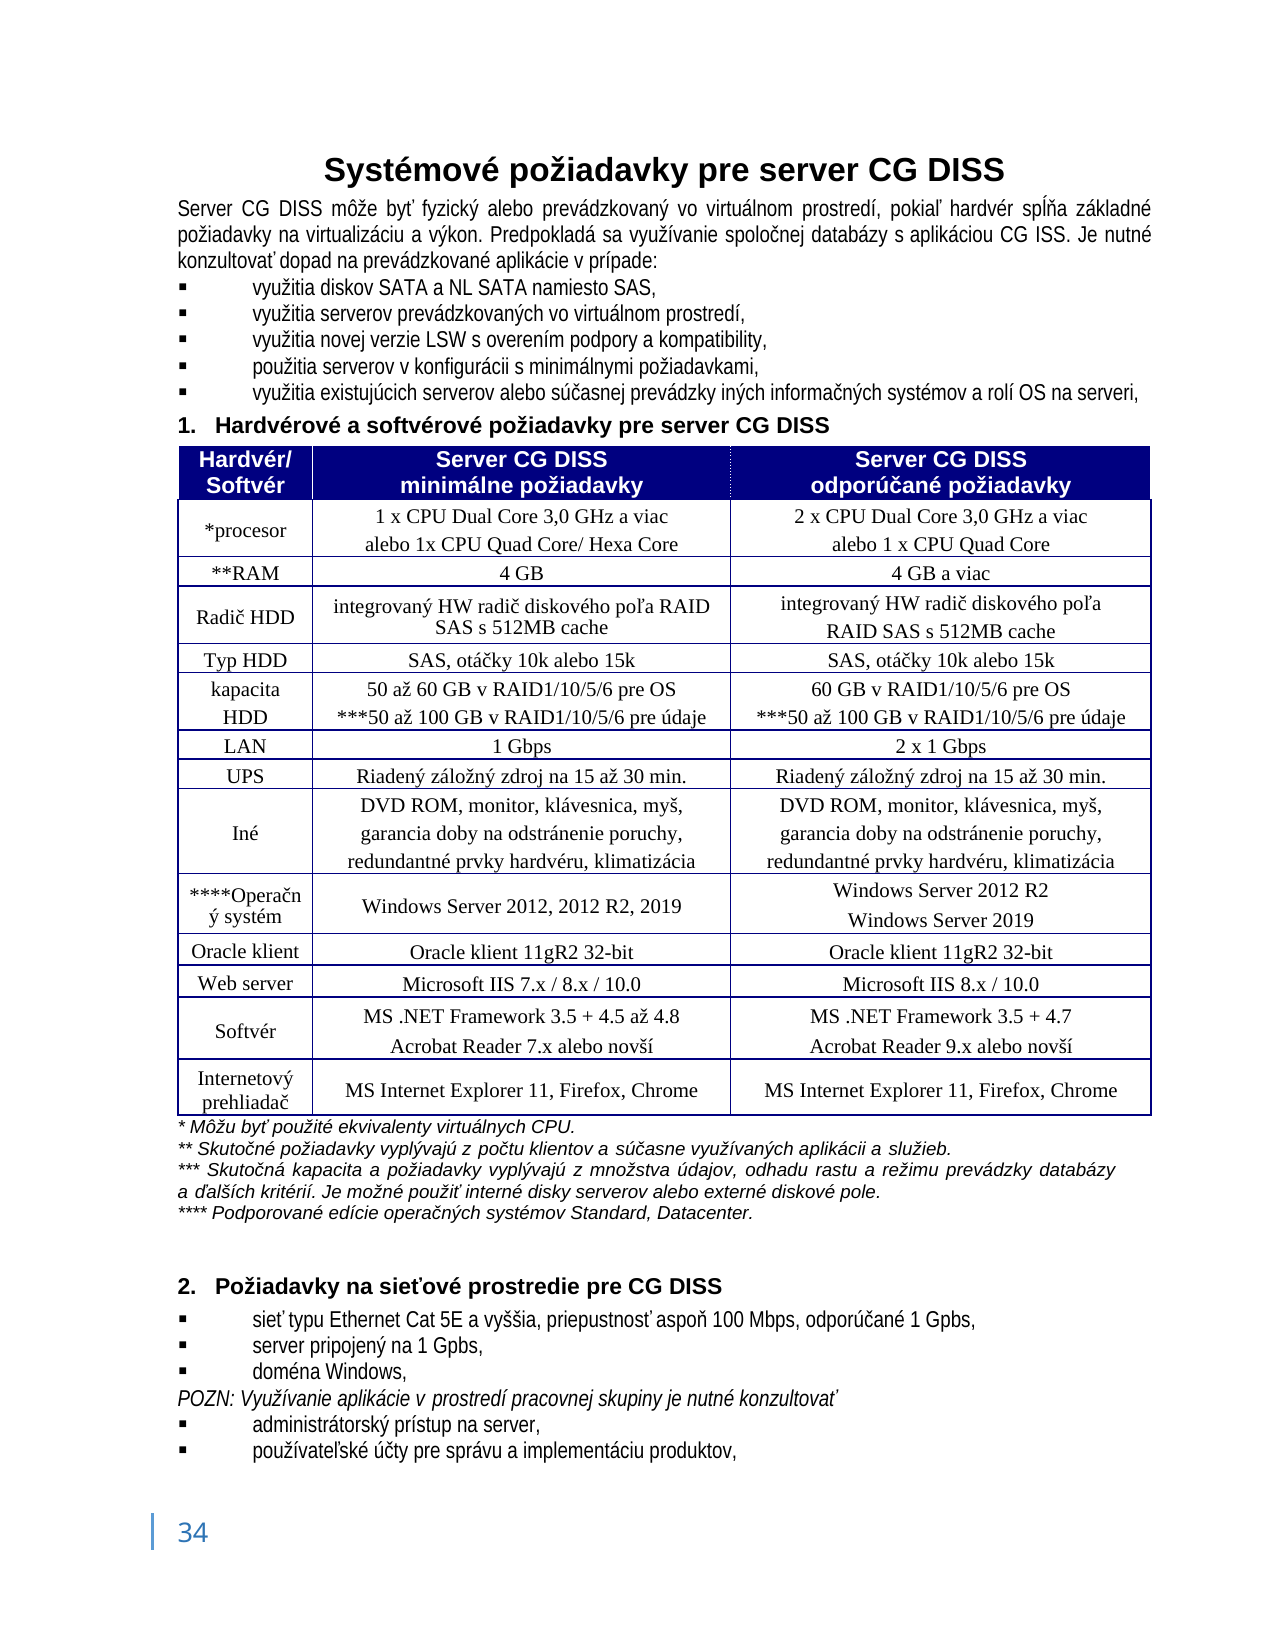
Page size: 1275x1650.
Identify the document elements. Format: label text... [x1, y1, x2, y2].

list využitia novej verzie LSW s overením podpory a kompatibility, [177, 326, 1152, 353]
table_cell integrovaný HW radič diskového poľa RAID SAS s 512MB cache [313, 587, 730, 642]
list Hardvérové a softvérové požiadavky pre server CG DISS [177, 412, 1152, 438]
list použitia serverov v konfigurácii s minimálnymi požiadavkami, [177, 353, 1152, 379]
table_cell 4 GB [313, 557, 730, 585]
table_cell Microsoft IIS 7.x / 8.x / 10.0 [313, 966, 730, 996]
table_cell Riadený záložný zdroj na 15 až 30 min. [731, 760, 1150, 788]
table_cell Windows Server 2012 R2 Windows Server 2019 [731, 874, 1150, 932]
table_cell integrovaný HW radič diskového poľa RAID SAS s 512MB cache [731, 587, 1150, 642]
table_cell Microsoft IIS 8.x / 10.0 [731, 966, 1150, 996]
table_cell Typ HDD [179, 644, 312, 672]
table_cell kapacita HDD [179, 673, 312, 729]
table_cell SAS, otáčky 10k alebo 15k [731, 644, 1150, 672]
table_cell **RAM [179, 557, 312, 585]
text Systémové požiadavky pre server CG DISS [177, 150, 1152, 188]
list sieť typu Ethernet Cat 5E a vyššia, priepustnosť aspoň 100 Mbps, odporúčané 1 Gpbs, [177, 1306, 1152, 1332]
table_cell Oracle klient 11gR2 32-bit [313, 934, 730, 964]
table_header Hardvér/ Softvér [179, 446, 312, 499]
table_cell 1 Gbps [313, 731, 730, 758]
text Server CG DISS môže byť fyzický alebo prevádzkovaný vo virtuálnom prostredí, pokiaľ hardvér spĺňa základné požiadavky na virtualizáciu a výkon. Predpokladá sa využívanie spoločnej databázy s aplikáciou CG ISS. Je nutné konzultovať dopad na prevádzkované aplikácie v prípade: [177, 195, 1152, 274]
table_cell LAN [179, 731, 312, 758]
table_cell 2 x 1 Gbps [731, 731, 1150, 758]
list Požiadavky na sieťové prostredie pre CG DISS [177, 1273, 1152, 1299]
list administrátorský prístup na server, [177, 1411, 1152, 1437]
table_cell Oracle klient 11gR2 32-bit [731, 934, 1150, 964]
text POZN: Využívanie aplikácie v prostredí pracovnej skupiny je nutné konzultovať [177, 1385, 1152, 1411]
list doména Windows, [177, 1358, 1152, 1385]
table_cell 4 GB a viac [731, 557, 1150, 585]
table_cell DVD ROM, monitor, klávesnica, myš, garancia doby na odstránenie poruchy, redundantné prvky hardvéru, klimatizácia [313, 789, 730, 873]
table_cell 60 GB v RAID1/10/5/6 pre OS ***50 až 100 GB v RAID1/10/5/6 pre údaje [731, 673, 1150, 729]
table_cell Riadený záložný zdroj na 15 až 30 min. [313, 760, 730, 788]
text **** Podporované edície operačných systémov Standard, Datacenter. [177, 1202, 1117, 1224]
list používateľské účty pre správu a implementáciu produktov, [177, 1437, 1152, 1464]
table_cell MS Internet Explorer 11, Firefox, Chrome [313, 1060, 730, 1114]
table_cell Radič HDD [179, 587, 312, 642]
list využitia existujúcich serverov alebo súčasnej prevádzky iných informačných systémov a rolí OS na serveri, [177, 379, 1152, 406]
table_header Server CG DISS odporúčané požiadavky [731, 446, 1150, 499]
table_cell ****Operačný systém [179, 874, 312, 932]
table_cell 1 x CPU Dual Core 3,0 GHz a viac alebo 1x CPU Quad Core/ Hexa Core [313, 500, 730, 556]
table_cell SAS, otáčky 10k alebo 15k [313, 644, 730, 672]
table_header Server CG DISS minimálne požiadavky [313, 446, 731, 499]
list využitia diskov SATA a NL SATA namiesto SAS, [177, 274, 1152, 300]
table_cell UPS [179, 760, 312, 788]
table_cell *procesor [179, 500, 312, 556]
text *** Skutočná kapacita a požiadavky vyplývajú z množstva údajov, odhadu rastu a režimu prevádzky databázy a ďalších kritérií. Je možné použiť interné disky serverov alebo externé diskové pole. [177, 1159, 1117, 1202]
table_cell Internetový prehliadač [179, 1060, 312, 1114]
table_cell Oracle klient [179, 934, 312, 964]
table_cell MS Internet Explorer 11, Firefox, Chrome [731, 1060, 1150, 1114]
table_cell Windows Server 2012, 2012 R2, 2019 [313, 874, 730, 932]
list server pripojený na 1 Gpbs, [177, 1332, 1152, 1358]
list využitia serverov prevádzkovaných vo virtuálnom prostredí, [177, 300, 1152, 326]
table_cell Iné [179, 789, 312, 873]
table_cell Web server [179, 966, 312, 996]
table_cell 50 až 60 GB v RAID1/10/5/6 pre OS ***50 až 100 GB v RAID1/10/5/6 pre údaje [313, 673, 730, 729]
table_cell MS .NET Framework 3.5 + 4.7 Acrobat Reader 9.x alebo novší [731, 998, 1150, 1058]
table_cell MS .NET Framework 3.5 + 4.5 až 4.8 Acrobat Reader 7.x alebo novší [313, 998, 730, 1058]
table_cell 2 x CPU Dual Core 3,0 GHz a viac alebo 1 x CPU Quad Core [731, 500, 1150, 556]
table_cell Softvér [179, 998, 312, 1058]
text * Môžu byť použité ekvivalenty virtuálnych CPU. [177, 1116, 1117, 1137]
text ** Skutočné požiadavky vyplývajú z počtu klientov a súčasne využívaných aplikácii a služieb. [177, 1137, 1117, 1159]
table_cell DVD ROM, monitor, klávesnica, myš, garancia doby na odstránenie poruchy, redundantné prvky hardvéru, klimatizácia [731, 789, 1150, 873]
